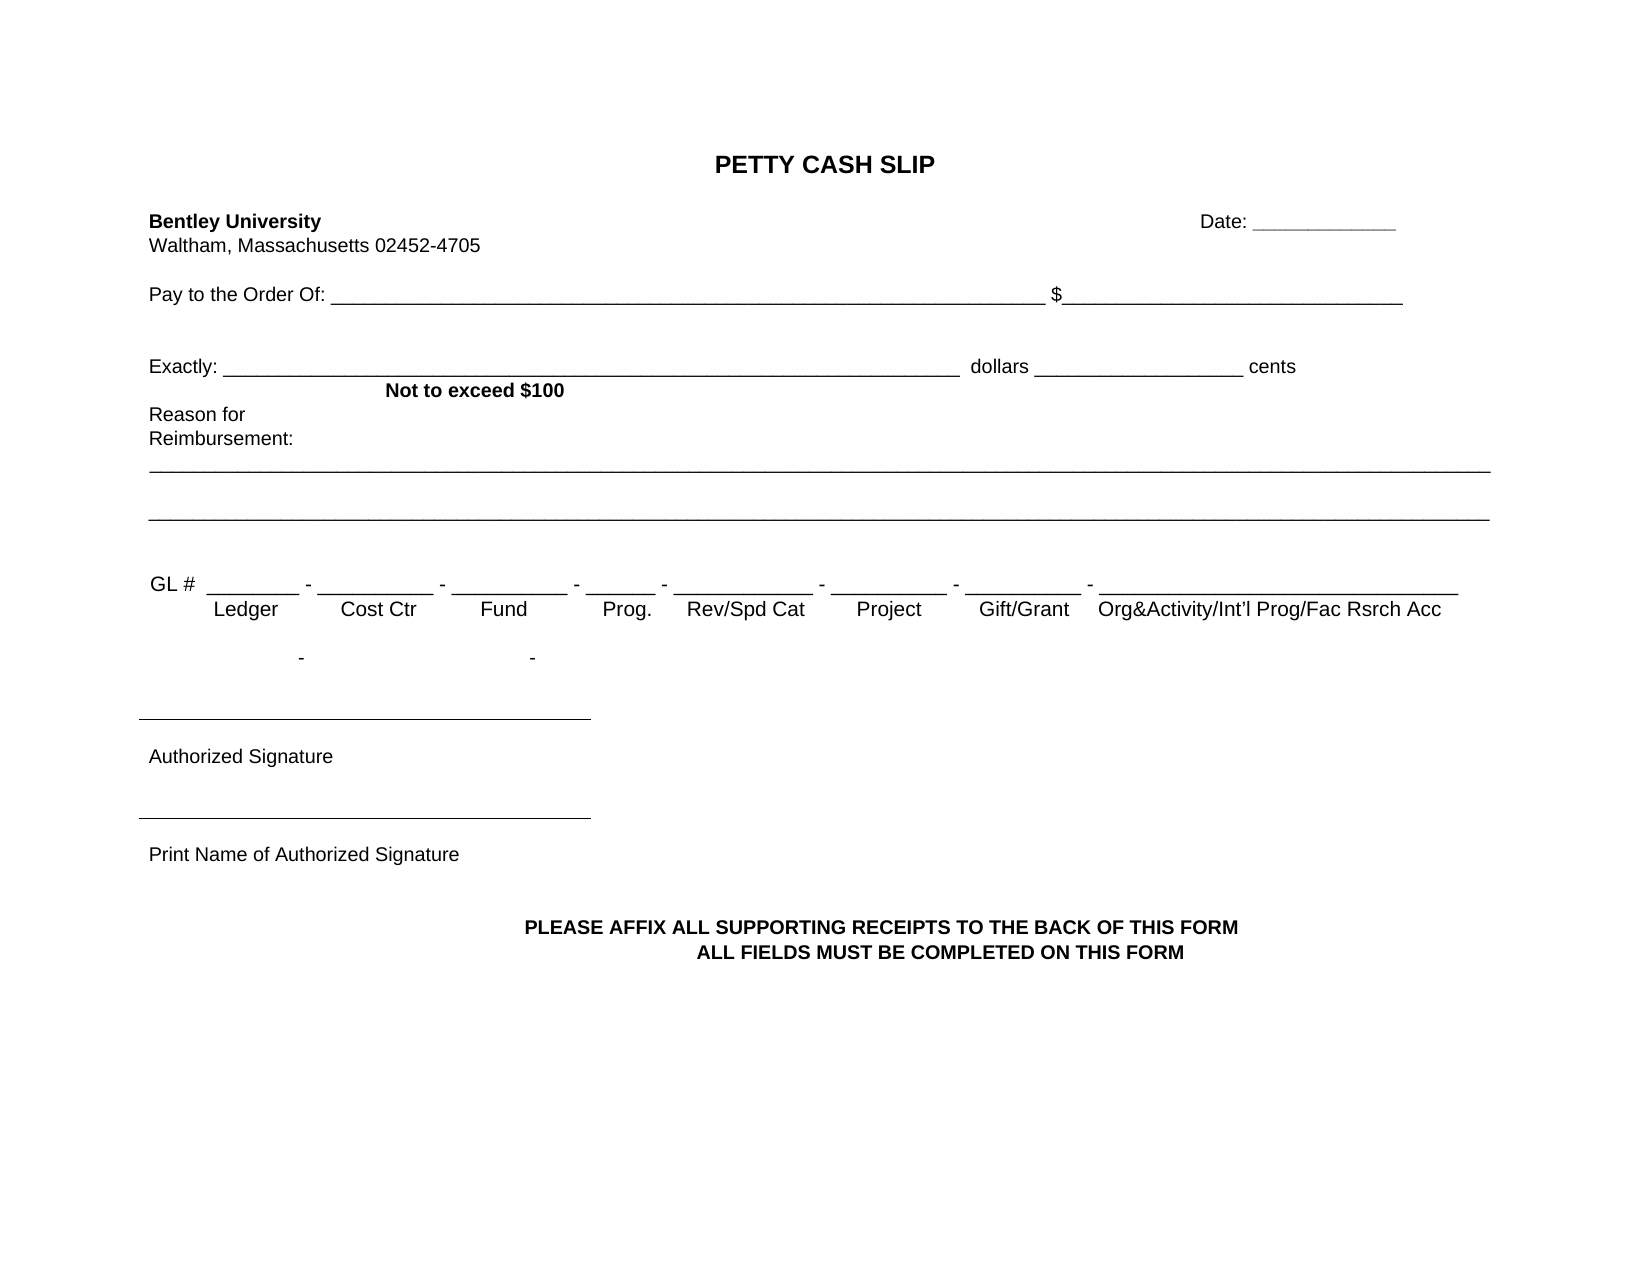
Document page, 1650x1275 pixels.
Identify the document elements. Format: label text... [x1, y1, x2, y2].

text ALL FIELDS MUST BE COMPLETED ON THIS FORM [381, 941, 1500, 963]
text Reason for [148, 403, 1500, 426]
text Not to exceed $100 [148, 379, 1500, 401]
text Pay to the Order Of: _________________________________________________________________ $_______________________________ [148, 282, 1500, 305]
text PETTY CASH SLIP [150, 150, 1500, 179]
text GL # ________ - __________ - __________ - ______ - ____________ - __________ - __________ - _______________________________ [150, 572, 1500, 596]
text Ledger Cost Ctr Fund Prog. Rev/Spd Cat Project Gift/Grant Org&Activity/Int’l Prog/Fac Rsrch Acc [150, 597, 1500, 621]
text __________________________________________________________________________________________________________________________ [148, 499, 1500, 522]
text Exactly: ___________________________________________________________________ dollars ___________________ cents [148, 355, 1500, 377]
text Print Name of Authorized Signature [148, 843, 1500, 866]
text - - [150, 646, 1500, 669]
text Reimbursement: __________________________________________________________________________________________________________________________ [148, 427, 1500, 474]
text Bentley University Date: _____________ [148, 209, 1500, 232]
text PLEASE AFFIX ALL SUPPORTING RECEIPTS TO THE BACK OF THIS FORM [263, 916, 1500, 939]
text Waltham, Massachusetts 02452-4705 [148, 234, 1500, 257]
text Authorized Signature [148, 745, 1500, 767]
